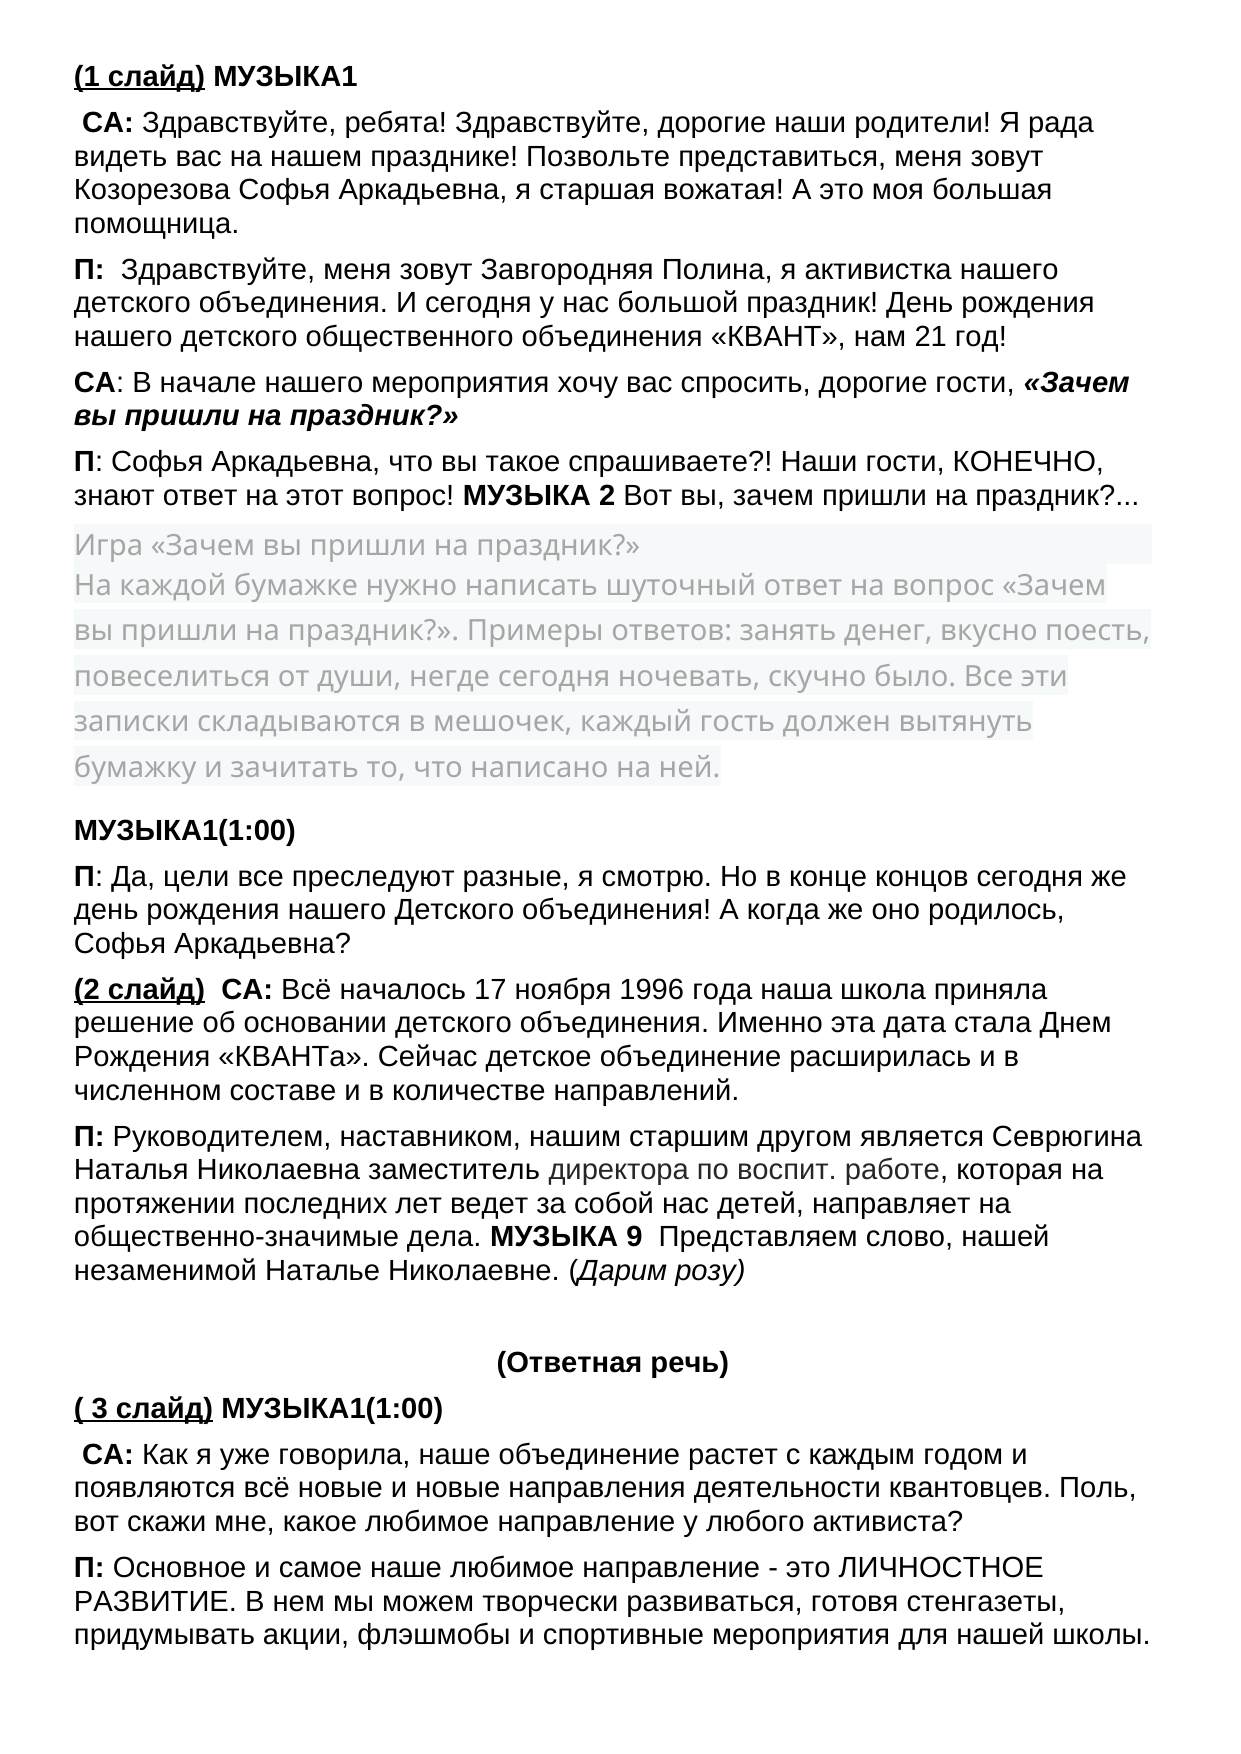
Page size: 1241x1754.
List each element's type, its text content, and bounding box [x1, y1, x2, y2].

text СА: В начале нашего мероприятия хочу вас спросить, дорогие гости, «Зачем вы пришли на праздник?» [74, 365, 1152, 432]
text П: Софья Аркадьевна, что вы такое спрашиваете?! Наши гости, КОНЕЧНО, знают ответ на этот вопрос! МУЗЫКА 2 Вот вы, зачем пришли на праздник?... [74, 444, 1152, 512]
text МУЗЫКА1(1:00) [74, 813, 1152, 846]
text ( 3 слайд) МУЗЫКА1(1:00) [74, 1391, 1152, 1424]
text П: Да, цели все преследуют разные, я смотрю. Но в конце концов сегодня же день рождения нашего Детского объединения! А когда же оно родилось, Софья Аркадьевна? [74, 859, 1152, 959]
text П: Основное и самое наше любимое направление - это ЛИЧНОСТНОЕ РАЗВИТИЕ. В нем мы можем творчески развиваться, готовя стенгазеты, придумывать акции, флэшмобы и спортивные мероприятия для нашей школы. [74, 1550, 1152, 1651]
text П: Здравствуйте, меня зовут Завгородняя Полина, я активистка нашего детского объединения. И сегодня у нас большой праздник! День рождения нашего детского общественного объединения «КВАНТ», нам 21 год! [74, 252, 1152, 352]
text На каждой бумажке нужно написать шуточный ответ на вопрос «Зачем вы пришли на праздник?». Примеры ответов: занять денег, вкусно поесть, повеселиться от души, негде сегодня ночевать, скучно было. Все эти записки складываются в мешочек, каждый гость должен вытянуть бумажку и зачитать то, что написано на ней. [74, 564, 1152, 786]
text СА: Здравствуйте, ребята! Здравствуйте, дорогие наши родители! Я рада видеть вас на нашем празднике! Позвольте представиться, меня зовут Козорезова Софья Аркадьевна, я старшая вожатая! А это моя большая помощница. [74, 105, 1152, 239]
text (Ответная речь) [74, 1345, 1152, 1378]
text Игра «Зачем вы пришли на праздник?» [74, 524, 1152, 564]
text (1 слайд) МУЗЫКА1 [74, 59, 1152, 93]
text СА: Как я уже говорила, наше объединение растет с каждым годом и появляются всё новые и новые направления деятельности квантовцев. Поль, вот скажи мне, какое любимое направление у любого активиста? [74, 1437, 1152, 1537]
text П: Руководителем, наставником, нашим старшим другом является Севрюгина Наталья Николаевна заместитель директора по воспит. работе, которая на протяжении последних лет ведет за собой нас детей, направляет на общественно-значимые дела. МУЗЫКА 9 Представляем слово, нашей незаменимой Наталье Николаевне. (Дарим розу) [74, 1118, 1152, 1286]
text (2 слайд) СА: Всё началось 17 ноября 1996 года наша школа приняла решение об основании детского объединения. Именно эта дата стала Днем Рождения «КВАНТа». Сейчас детское объединение расширилась и в численном составе и в количестве направлений. [74, 972, 1152, 1106]
